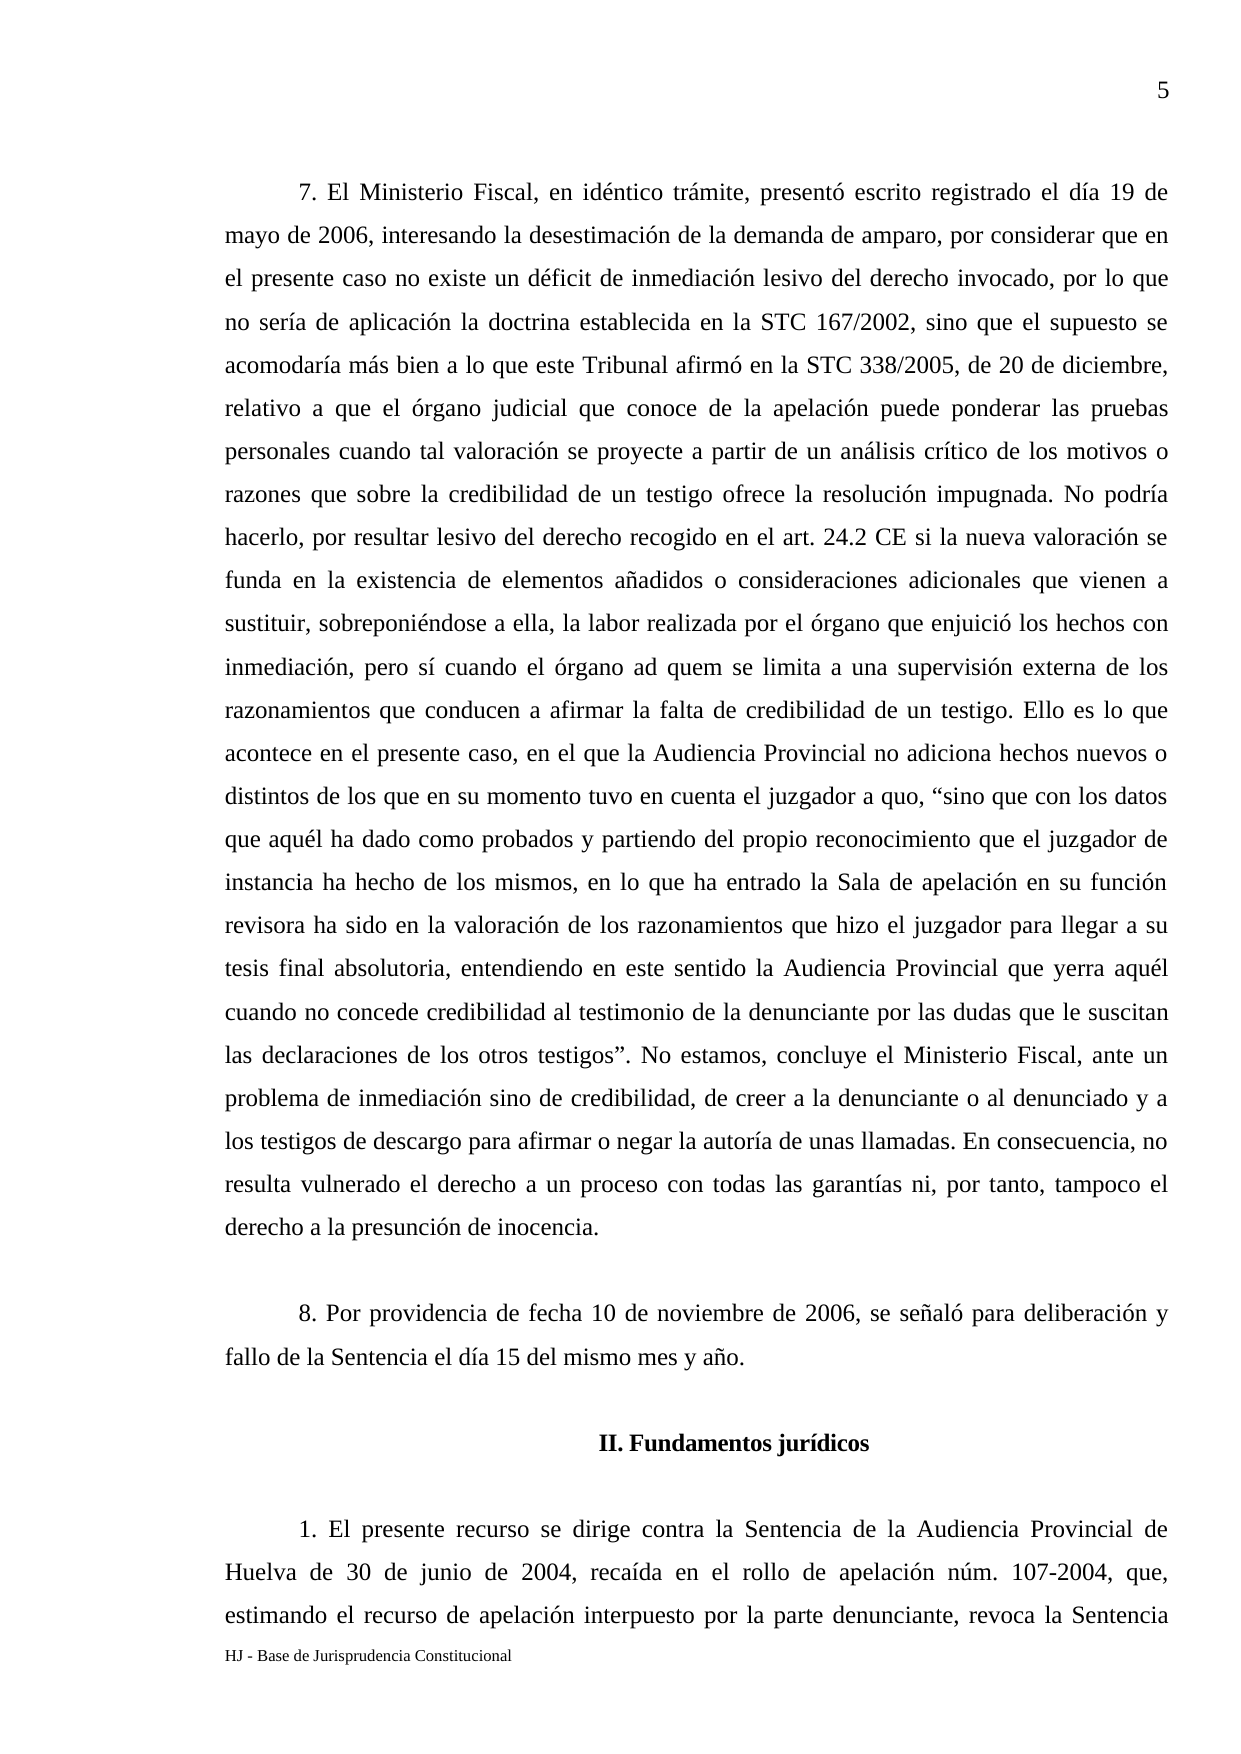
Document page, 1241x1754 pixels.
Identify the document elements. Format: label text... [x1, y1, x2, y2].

text 8. Por providencia de fecha 10 de noviembre de 2006, se señaló para deliberación y fallo de la Sentencia el día 15 del mismo mes y año. [224, 1298, 1169, 1370]
subtitle II. Fundamentos jurídicos [224, 1428, 1169, 1457]
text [224, 1514, 1169, 1629]
text 7. El Ministerio Fiscal, en idéntico trámite, presentó escrito registrado el día 19 de mayo de 2006, interesando la desestimación de la demanda de amparo, por considerar que en el presente caso no existe un déficit de inmediación lesivo del derecho invocado, por lo que no sería de aplicación la doctrina establecida en la STC 167/2002, sino que el supuesto se acomodaría más bien a lo que este Tribunal afirmó en la STC 338/2005, de 20 de diciembre, relativo a que el órgano judicial que conoce de la apelación puede ponderar las pruebas personales cuando tal valoración se proyecte a partir de un análisis crítico de los motivos o razones que sobre la credibilidad de un testigo ofrece la resolución impugnada. No podría hacerlo, por resultar lesivo del derecho recogido en el art. 24.2 CE si la nueva valoración se funda en la existencia de elementos añadidos o consideraciones adicionales que vienen a sustituir, sobreponiéndose a ella, la labor realizada por el órgano que enjuició los hechos con inmediación, pero sí cuando el órgano ad quem se limita a una supervisión externa de los razonamientos que conducen a afirmar la falta de credibilidad de un testigo. Ello es lo que acontece en el presente caso, en el que la Audiencia Provincial no adiciona hechos nuevos o distintos de los que en su momento tuvo en cuenta el juzgador a quo, “sino que con los datos que aquél ha dado como probados y partiendo del propio reconocimiento que el juzgador de instancia ha hecho de los mismos, en lo que ha entrado la Sala de apelación en su función revisora ha sido en la valoración de los razonamientos que hizo el juzgador para llegar a su tesis final absolutoria, entendiendo en este sentido la Audiencia Provincial que yerra aquél cuando no concede credibilidad al testimonio de la denunciante por las dudas que le suscitan las declaraciones de los otros testigos”. No estamos, concluye el Ministerio Fiscal, ante un problema de inmediación sino de credibilidad, de creer a la denunciante o al denunciado y a los testigos de descargo para afirmar o negar la autoría de unas llamadas. En consecuencia, no resulta vulnerado el derecho a un proceso con todas las garantías ni, por tanto, tampoco el derecho a la presunción de inocencia. [224, 177, 1169, 1241]
